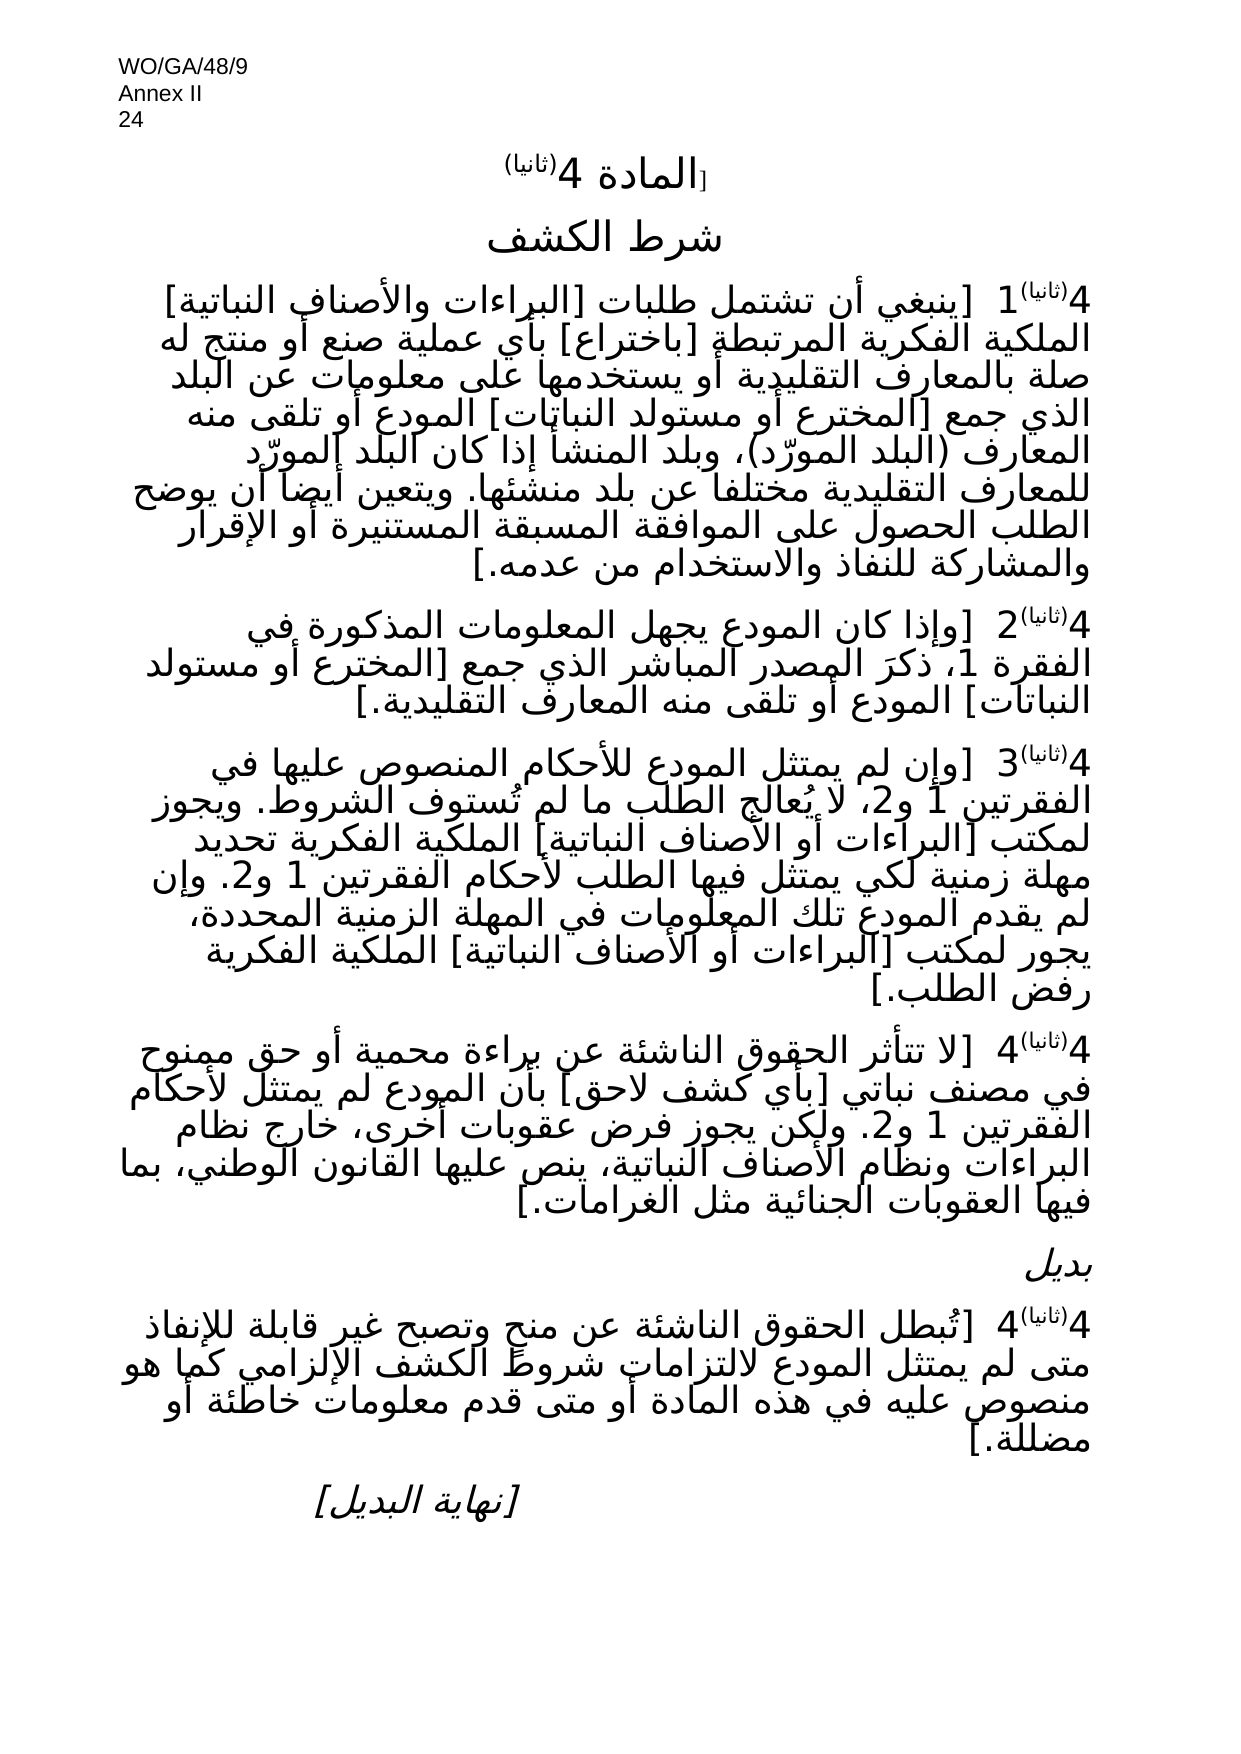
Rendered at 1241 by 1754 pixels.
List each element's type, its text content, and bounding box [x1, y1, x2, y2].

text 4(ثانيا)1 [ينبغي أن تشتمل طلبات [البراءات والأصناف النباتية] الملكية الفكرية المرتبطة [باختراع] بأي عملية صنع أو منتج له صلة بالمعارف التقليدية أو يستخدمها على معلومات عن البلد الذي جمع [المخترع أو مستولد النباتات] المودع أو تلقى منه المعارف (البلد المورّد)، وبلد المنشأ إذا كان البلد المورّد للمعارف التقليدية مختلفا عن بلد منشئها. ويتعين أيضا أن يوضح الطلب الحصول على الموافقة المسبقة المستنيرة أو الإقرار والمشاركة للنفاذ والاستخدام من عدمه.] [118, 283, 1092, 583]
text شرط الكشف [118, 221, 1092, 258]
text 4(ثانيا)4 [تُبطل الحقوق الناشئة عن منحٍ وتصبح غير قابلة للإنفاذ متى لم يمتثل المودع لالتزامات شروط الكشف الإلزامي كما هو منصوص عليه في هذه المادة أو متى قدم معلومات خاطئة أو مضللة.] [118, 1308, 1092, 1458]
text [المادة 4(ثانيا) [118, 158, 1092, 196]
text بديل [118, 1246, 1092, 1283]
text 4(ثانيا)2 [وإذا كان المودع يجهل المعلومات المذكورة في الفقرة 1، ذكرَ المصدر المباشر الذي جمع [المخترع أو مستولد النباتات] المودع أو تلقى منه المعارف التقليدية.] [118, 608, 1092, 721]
text 4(ثانيا)3 [وإن لم يمتثل المودع للأحكام المنصوص عليها في الفقرتين 1 و2، لا يُعالج الطلب ما لم تُستوف الشروط. ويجوز لمكتب [البراءات أو الأصناف النباتية] الملكية الفكرية تحديد مهلة زمنية لكي يمتثل فيها الطلب لأحكام الفقرتين 1 و2. وإن لم يقدم المودع تلك المعلومات في المهلة الزمنية المحددة، يجور لمكتب [البراءات أو الأصناف النباتية] الملكية الفكرية رفض الطلب.] [118, 746, 1092, 1008]
text [نهاية البديل] [118, 1483, 516, 1521]
text 4(ثانيا)4 [لا تتأثر الحقوق الناشئة عن براءة محمية أو حق ممنوح في مصنف نباتي [بأي كشف لاحق] بأن المودع لم يمتثل لأحكام الفقرتين 1 و2. ولكن يجوز فرض عقوبات أخرى، خارج نظام البراءات ونظام الأصناف النباتية، ينص عليها القانون الوطني، بما فيها العقوبات الجنائية مثل الغرامات.] [118, 1033, 1092, 1221]
